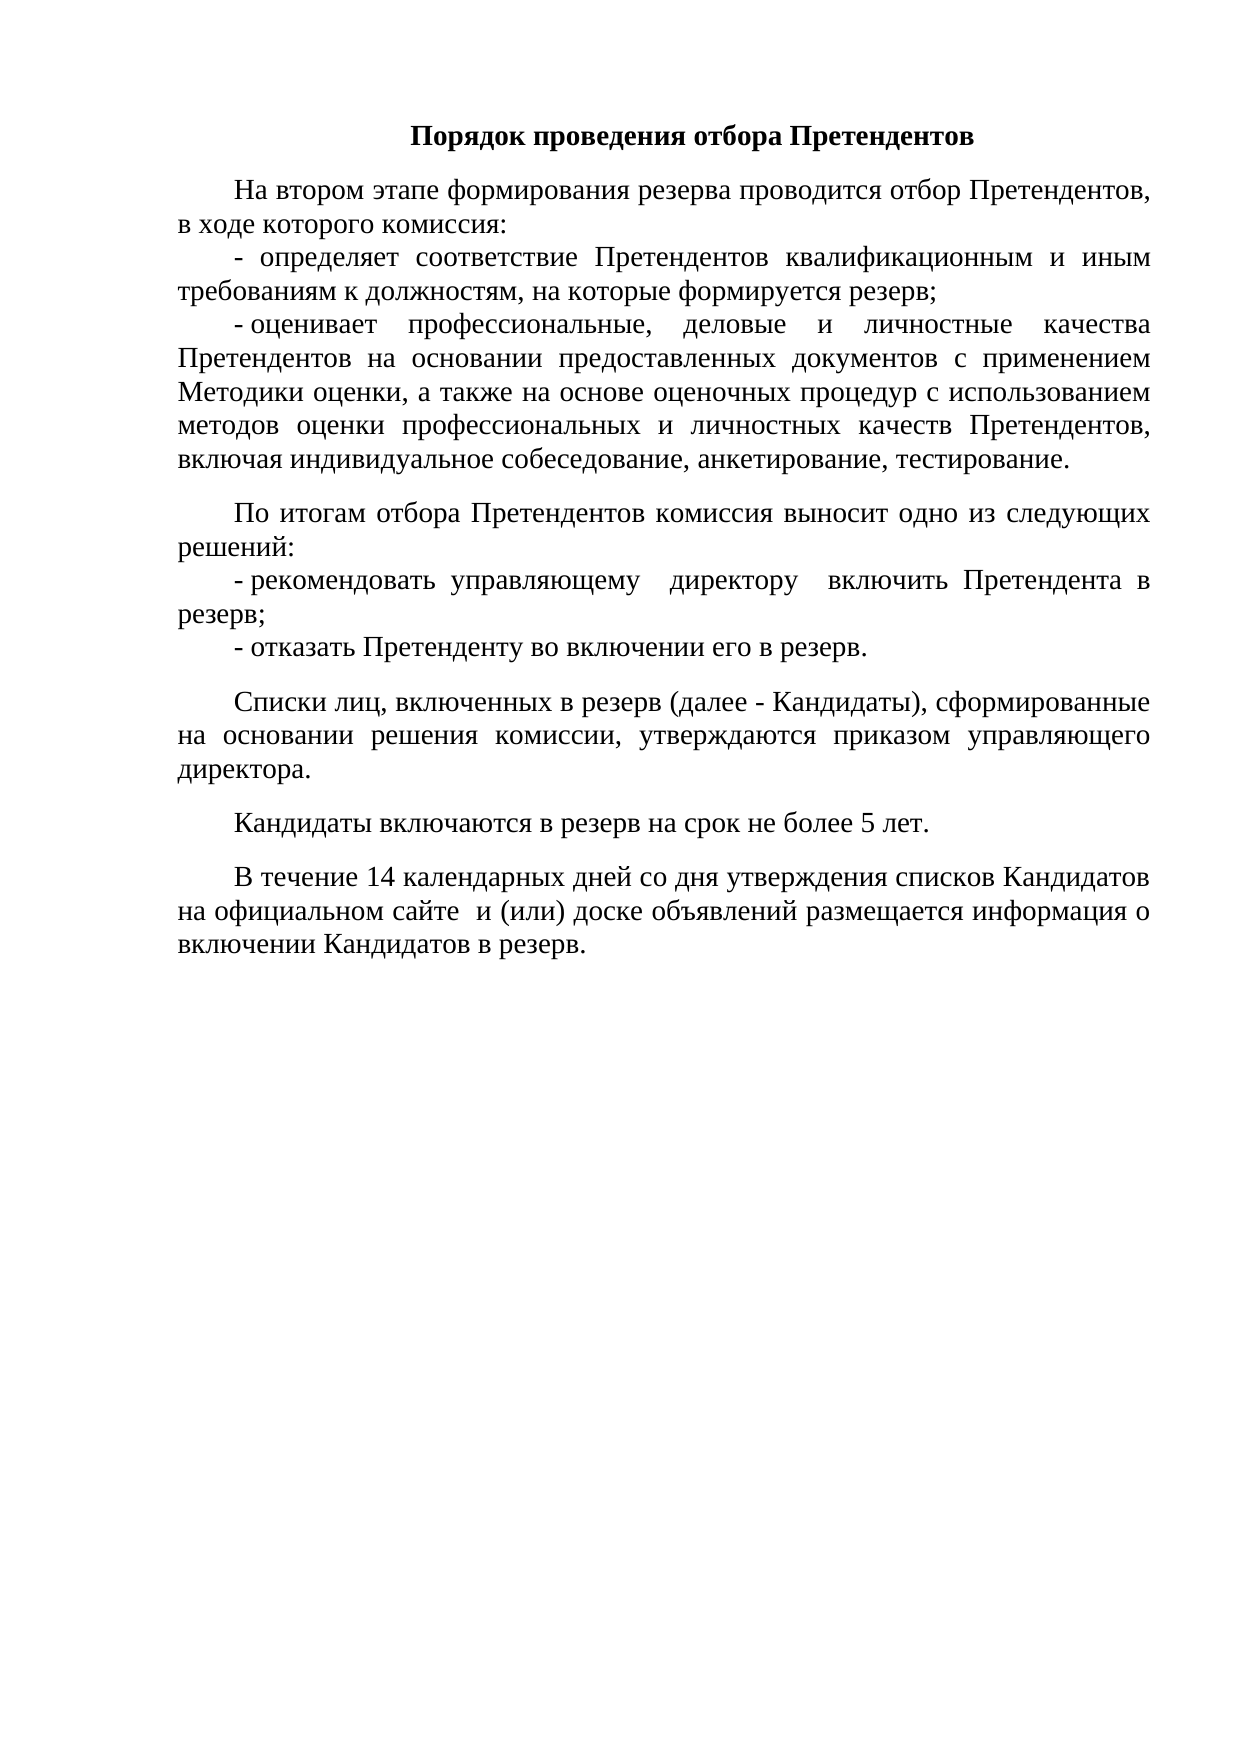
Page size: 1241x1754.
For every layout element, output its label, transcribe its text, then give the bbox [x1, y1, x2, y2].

text - определяет соответствие Претендентов квалификационным и иным требованиям к должностям, на которые формируется резерв; [177, 239, 1152, 307]
text Порядок проведения отбора Претендентов [177, 118, 1152, 152]
text - рекомендовать управляющему директору включить Претендента в резерв; [177, 562, 1152, 629]
text В течение 14 календарных дней со дня утверждения списков Кандидатов на официальном сайте и (или) доске объявлений размещается информация о включении Кандидатов в резерв. [177, 859, 1152, 960]
text - оценивает профессиональные, деловые и личностные качества Претендентов на основании предоставленных документов с применением Методики оценки, а также на основе оценочных процедур с использованием методов оценки профессиональных и личностных качеств Претендентов, включая индивидуальное собеседование, анкетирование, тестирование. [177, 307, 1152, 474]
text Кандидаты включаются в резерв на срок не более 5 лет. [177, 805, 1152, 839]
text На втором этапе формирования резерва проводится отбор Претендентов, в ходе которого комиссия: [177, 172, 1152, 239]
text Списки лиц, включенных в резерв (далее - Кандидаты), сформированные на основании решения комиссии, утверждаются приказом управляющего директора. [177, 684, 1152, 784]
text По итогам отбора Претендентов комиссия выносит одно из следующих решений: [177, 495, 1152, 562]
text - отказать Претенденту во включении его в резерв. [177, 629, 1152, 663]
